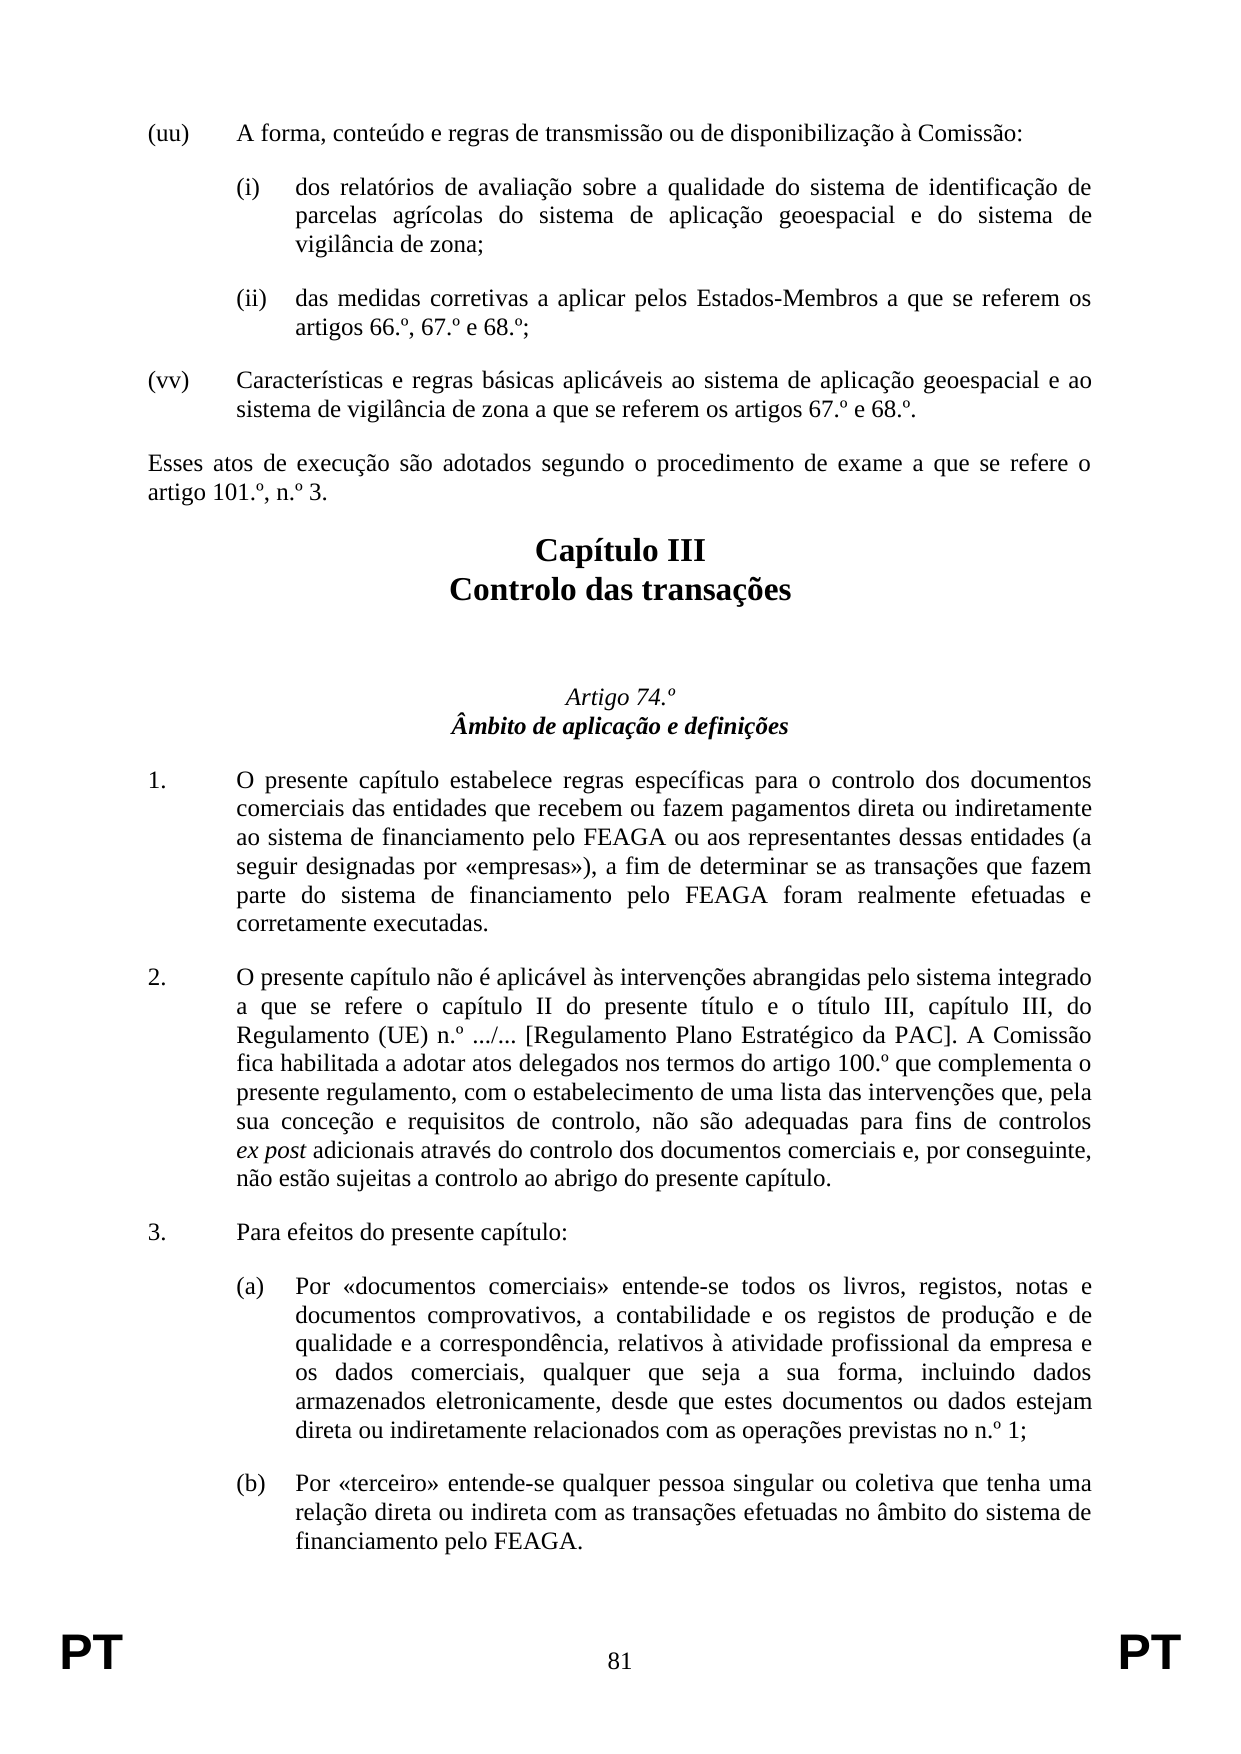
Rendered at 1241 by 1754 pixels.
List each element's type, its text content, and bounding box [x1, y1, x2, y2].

text 3. Para efeitos do presente capítulo: [148, 1217, 1093, 1246]
list A forma, conteúdo e regras de transmissão ou de disponibilização à Comissão: [148, 118, 1093, 147]
text Por «documentos comerciais» entende-se todos os livros, registos, notas e documentos comprovativos, a contabilidade e os registos de produção e de qualidade e a correspondência, relativos à atividade profissional da empresa e os dados comerciais, qualquer que seja a sua forma, incluindo dados armazenados eletronicamente, desde que estes documentos ou dados estejam direta ou indiretamente relacionados com as operações previstas no n.º 1; [236, 1271, 1093, 1443]
text Artigo 74.º Âmbito de aplicação e definições [148, 682, 1093, 740]
text Esses atos de execução são adotados segundo o procedimento de exame a que se refere o artigo 101.º, n.º 3. [148, 448, 1093, 506]
text 2. O presente capítulo não é aplicável às intervenções abrangidas pelo sistema integrado a que se refere o capítulo II do presente título e o título III, capítulo III, do Regulamento (UE) n.º .../... [Regulamento Plano Estratégico da PAC]. A Comissão fica habilitada a adotar atos delegados nos termos do artigo 100.º que complementa o presente regulamento, com o estabelecimento de uma lista das intervenções que, pela sua conceção e requisitos de controlo, não são adequadas para fins de controlos ex post adicionais através do controlo dos documentos comerciais e, por conseguinte, não estão sujeitas a controlo ao abrigo do presente capítulo. [148, 962, 1093, 1192]
list Características e regras básicas aplicáveis ao sistema de aplicação geoespacial e ao sistema de vigilância de zona a que se referem os artigos 67.º e 68.º. [148, 366, 1093, 423]
title Capítulo III Controlo das transações [148, 531, 1093, 607]
text (ii) das medidas corretivas a aplicar pelos Estados-Membros a que se referem os artigos 66.º, 67.º e 68.º; [236, 283, 1093, 341]
text Por «terceiro» entende-se qualquer pessoa singular ou coletiva que tenha uma relação direta ou indireta com as transações efetuadas no âmbito do sistema de financiamento pelo FEAGA. [236, 1468, 1093, 1555]
text (i) dos relatórios de avaliação sobre a qualidade do sistema de identificação de parcelas agrícolas do sistema de aplicação geoespacial e do sistema de vigilância de zona; [236, 172, 1093, 258]
text 1. O presente capítulo estabelece regras específicas para o controlo dos documentos comerciais das entidades que recebem ou fazem pagamentos direta ou indiretamente ao sistema de financiamento pelo FEAGA ou aos representantes dessas entidades (a seguir designadas por «empresas»), a fim de determinar se as transações que fazem parte do sistema de financiamento pelo FEAGA foram realmente efetuadas e corretamente executadas. [148, 765, 1093, 937]
